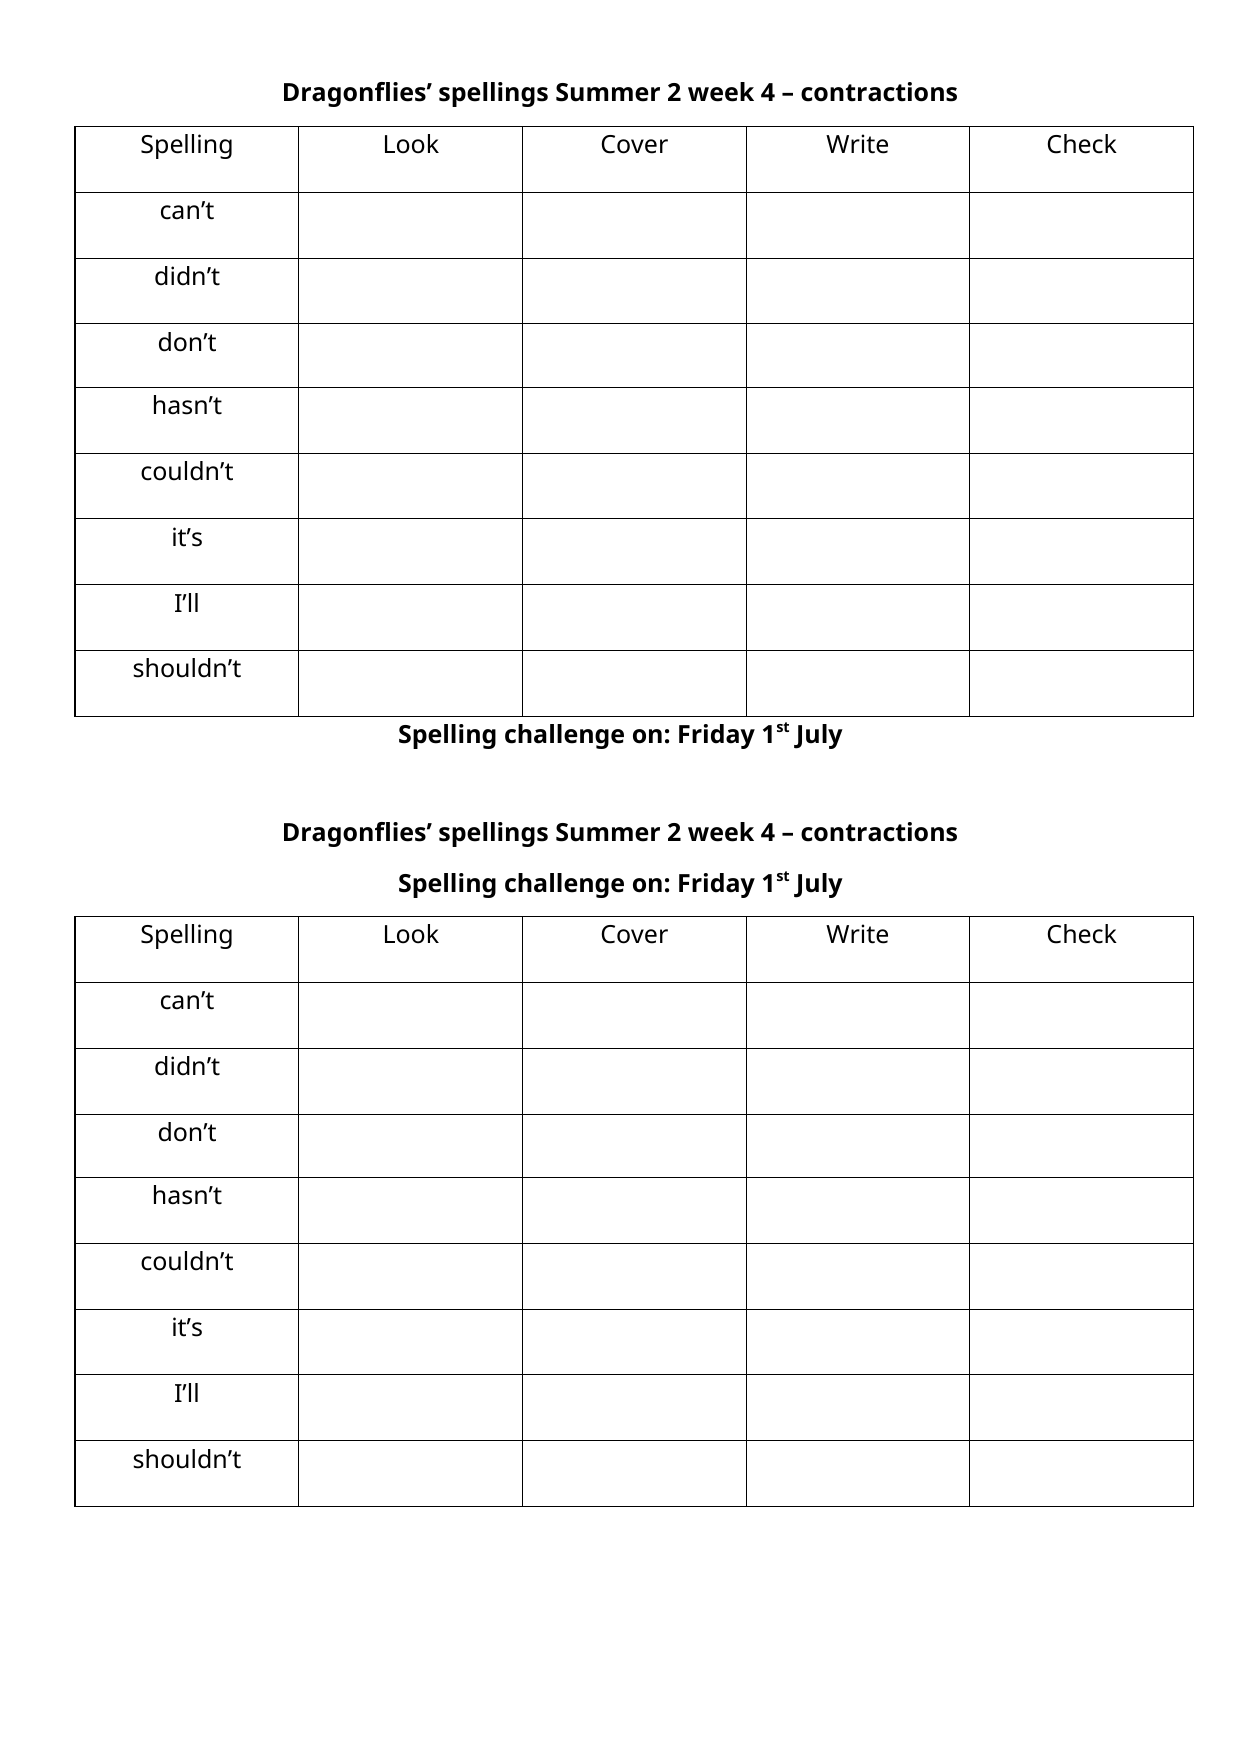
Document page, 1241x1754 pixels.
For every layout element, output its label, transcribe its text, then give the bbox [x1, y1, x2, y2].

table_cell [523, 519, 746, 584]
table_cell [523, 388, 746, 452]
table_cell [299, 519, 522, 584]
table_cell it’s [76, 1310, 298, 1374]
table_cell [747, 259, 969, 323]
table_cell [747, 1244, 969, 1308]
text Dragonflies’ spellings Summer 2 week 4 – contractions [75, 814, 1165, 848]
table_cell didn’t [76, 1049, 298, 1113]
table_header Look [299, 127, 522, 192]
table_cell [523, 324, 746, 387]
table_cell [970, 193, 1193, 257]
table_cell [970, 651, 1193, 716]
table_cell [523, 651, 746, 716]
table_cell [970, 324, 1193, 387]
table_header Cover [523, 917, 746, 982]
table_cell hasn’t [76, 388, 298, 452]
table_cell [747, 193, 969, 257]
table_cell [523, 1441, 746, 1506]
table_cell [747, 651, 969, 716]
table_header Spelling [76, 917, 298, 982]
table_cell didn’t [76, 259, 298, 323]
table_header Check [970, 127, 1193, 192]
table_cell [970, 519, 1193, 584]
table_cell [299, 585, 522, 650]
table_cell it’s [76, 519, 298, 584]
table_cell [299, 388, 522, 452]
table_cell [523, 1115, 746, 1177]
table_cell can’t [76, 193, 298, 257]
table_cell [523, 585, 746, 650]
table_cell [747, 1049, 969, 1113]
table_header Spelling [76, 127, 298, 192]
table_cell I’ll [76, 1375, 298, 1440]
table_cell hasn’t [76, 1178, 298, 1243]
table_cell [970, 388, 1193, 452]
text Spelling challenge on: Friday 1st July [75, 717, 1165, 751]
table_cell [523, 1049, 746, 1113]
table_cell [747, 388, 969, 452]
table_cell [299, 1244, 522, 1308]
table_cell [523, 1375, 746, 1440]
table_cell don’t [76, 324, 298, 387]
table_cell couldn’t [76, 454, 298, 518]
table_cell [299, 454, 522, 518]
table_cell [970, 1441, 1193, 1506]
table_cell [299, 1441, 522, 1506]
table_cell [523, 1178, 746, 1243]
table_header Check [970, 917, 1193, 982]
text Dragonflies’ spellings Summer 2 week 4 – contractions [75, 75, 1165, 109]
table_cell [970, 1049, 1193, 1113]
table_cell [299, 193, 522, 257]
table_cell [523, 259, 746, 323]
table_cell couldn’t [76, 1244, 298, 1308]
table_cell [970, 1115, 1193, 1177]
table_cell [299, 1375, 522, 1440]
table_cell shouldn’t [76, 651, 298, 716]
table_cell [970, 454, 1193, 518]
table_cell [299, 983, 522, 1048]
table_cell [299, 324, 522, 387]
table_header Write [747, 127, 969, 192]
table_cell [747, 519, 969, 584]
table_cell [747, 1375, 969, 1440]
text Spelling challenge on: Friday 1st July [75, 865, 1165, 899]
table_cell [970, 983, 1193, 1048]
table_cell [747, 1115, 969, 1177]
table_header Write [747, 917, 969, 982]
table_cell [523, 454, 746, 518]
table_cell don’t [76, 1115, 298, 1177]
table_cell [747, 983, 969, 1048]
table_cell [747, 454, 969, 518]
table_cell [970, 259, 1193, 323]
table_header Cover [523, 127, 746, 192]
table_cell [747, 324, 969, 387]
table_cell [970, 585, 1193, 650]
table_header Look [299, 917, 522, 982]
table_cell [299, 1178, 522, 1243]
table_cell [970, 1244, 1193, 1308]
table_cell [523, 1310, 746, 1374]
table_cell [299, 651, 522, 716]
table_cell [299, 1310, 522, 1374]
table_cell [523, 1244, 746, 1308]
table_cell I’ll [76, 585, 298, 650]
table_cell shouldn’t [76, 1441, 298, 1506]
table_cell [299, 1049, 522, 1113]
table_cell [523, 983, 746, 1048]
table_cell [747, 1441, 969, 1506]
table_cell can’t [76, 983, 298, 1048]
table_cell [299, 259, 522, 323]
table_cell [970, 1178, 1193, 1243]
table_cell [299, 1115, 522, 1177]
table_cell [747, 1310, 969, 1374]
table_cell [747, 1178, 969, 1243]
table_cell [970, 1310, 1193, 1374]
table_cell [970, 1375, 1193, 1440]
table_cell [747, 585, 969, 650]
table_cell [523, 193, 746, 257]
